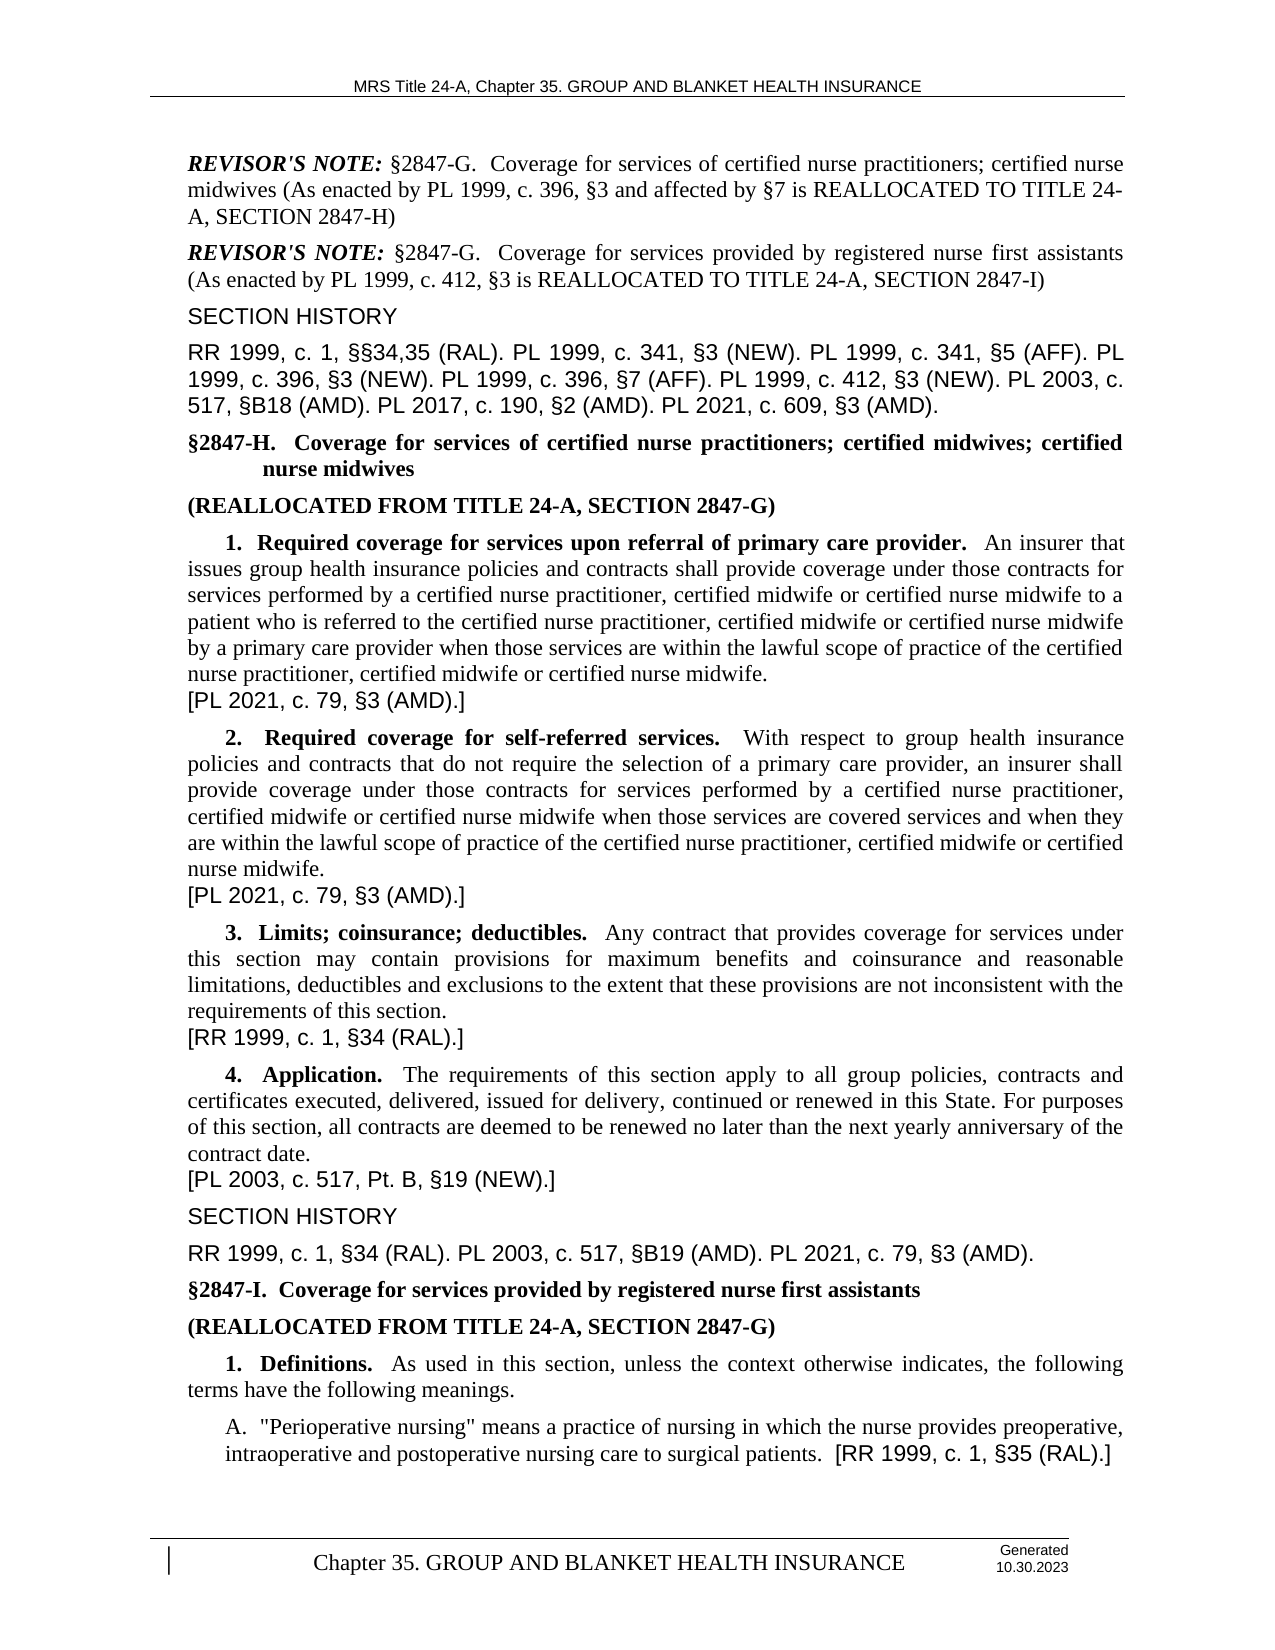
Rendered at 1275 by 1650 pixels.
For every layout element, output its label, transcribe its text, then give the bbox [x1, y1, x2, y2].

text [PL 2021, c. 79, §3 (AMD).] [187, 882, 1125, 908]
text 1. Definitions. As used in this section, unless the context otherwise indicates, the following terms have the following meanings. [187, 1350, 1125, 1403]
text RR 1999, c. 1, §34 (RAL). PL 2003, c. 517, §B19 (AMD). PL 2021, c. 79, §3 (AMD). [187, 1240, 1125, 1266]
text 2. Required coverage for self-referred services. With respect to group health insurance policies and contracts that do not require the selection of a primary care provider, an insurer shall provide coverage under those contracts for services performed by a certified nurse practitioner, certified midwife or certified nurse midwife when those services are covered services and when they are within the lawful scope of practice of the certified nurse practitioner, certified midwife or certified nurse midwife. [187, 724, 1125, 882]
text (REALLOCATED FROM TITLE 24-A, SECTION 2847-G) [187, 1313, 1125, 1339]
text [PL 2021, c. 79, §3 (AMD).] [187, 687, 1125, 713]
text RR 1999, c. 1, §§34,35 (RAL). PL 1999, c. 341, §3 (NEW). PL 1999, c. 341, §5 (AFF). PL 1999, c. 396, §3 (NEW). PL 1999, c. 396, §7 (AFF). PL 1999, c. 412, §3 (NEW). PL 2003, c. 517, §B18 (AMD). PL 2017, c. 190, §2 (AMD). PL 2021, c. 609, §3 (AMD). [187, 339, 1125, 418]
text SECTION HISTORY [187, 1203, 1125, 1229]
text (REALLOCATED FROM TITLE 24-A, SECTION 2847-G) [187, 492, 1125, 518]
text 4. Application. The requirements of this section apply to all group policies, contracts and certificates executed, delivered, issued for delivery, continued or renewed in this State. For purposes of this section, all contracts are deemed to be renewed no later than the next yearly anniversary of the contract date. [187, 1061, 1125, 1166]
text A. "Perioperative nursing" means a practice of nursing in which the nurse provides preoperative, intraoperative and postoperative nursing care to surgical patients. [RR 1999, c. 1, §35 (RAL).] [225, 1413, 1125, 1466]
text 3. Limits; coinsurance; deductibles. Any contract that provides coverage for services under this section may contain provisions for maximum benefits and coinsurance and reasonable limitations, deductibles and exclusions to the extent that these provisions are not inconsistent with the requirements of this section. [187, 918, 1125, 1024]
text 1. Required coverage for services upon referral of primary care provider. An insurer that issues group health insurance policies and contracts shall provide coverage under those contracts for services performed by a certified nurse practitioner, certified midwife or certified nurse midwife to a patient who is referred to the certified nurse practitioner, certified midwife or certified nurse midwife by a primary care provider when those services are within the lawful scope of practice of the certified nurse practitioner, certified midwife or certified nurse midwife. [187, 529, 1125, 687]
text SECTION HISTORY [187, 303, 1125, 329]
text [PL 2003, c. 517, Pt. B, §19 (NEW).] [187, 1166, 1125, 1192]
text §2847-I. Coverage for services provided by registered nurse first assistants [187, 1276, 1125, 1303]
text Revisor's Note: §2847-G. Coverage for services of certified nurse practitioners; certified nurse midwives (As enacted by PL 1999, c. 396, §3 and affected by §7 is REALLOCATED TO TITLE 24-A, SECTION 2847-H) [187, 150, 1125, 229]
text [RR 1999, c. 1, §34 (RAL).] [187, 1024, 1125, 1050]
text §2847-H. Coverage for services of certified nurse practitioners; certified midwives; certified nurse midwives [187, 429, 1125, 482]
text Revisor's Note: §2847-G. Coverage for services provided by registered nurse first assistants (As enacted by PL 1999, c. 412, §3 is REALLOCATED TO TITLE 24-A, SECTION 2847-I) [187, 239, 1125, 292]
